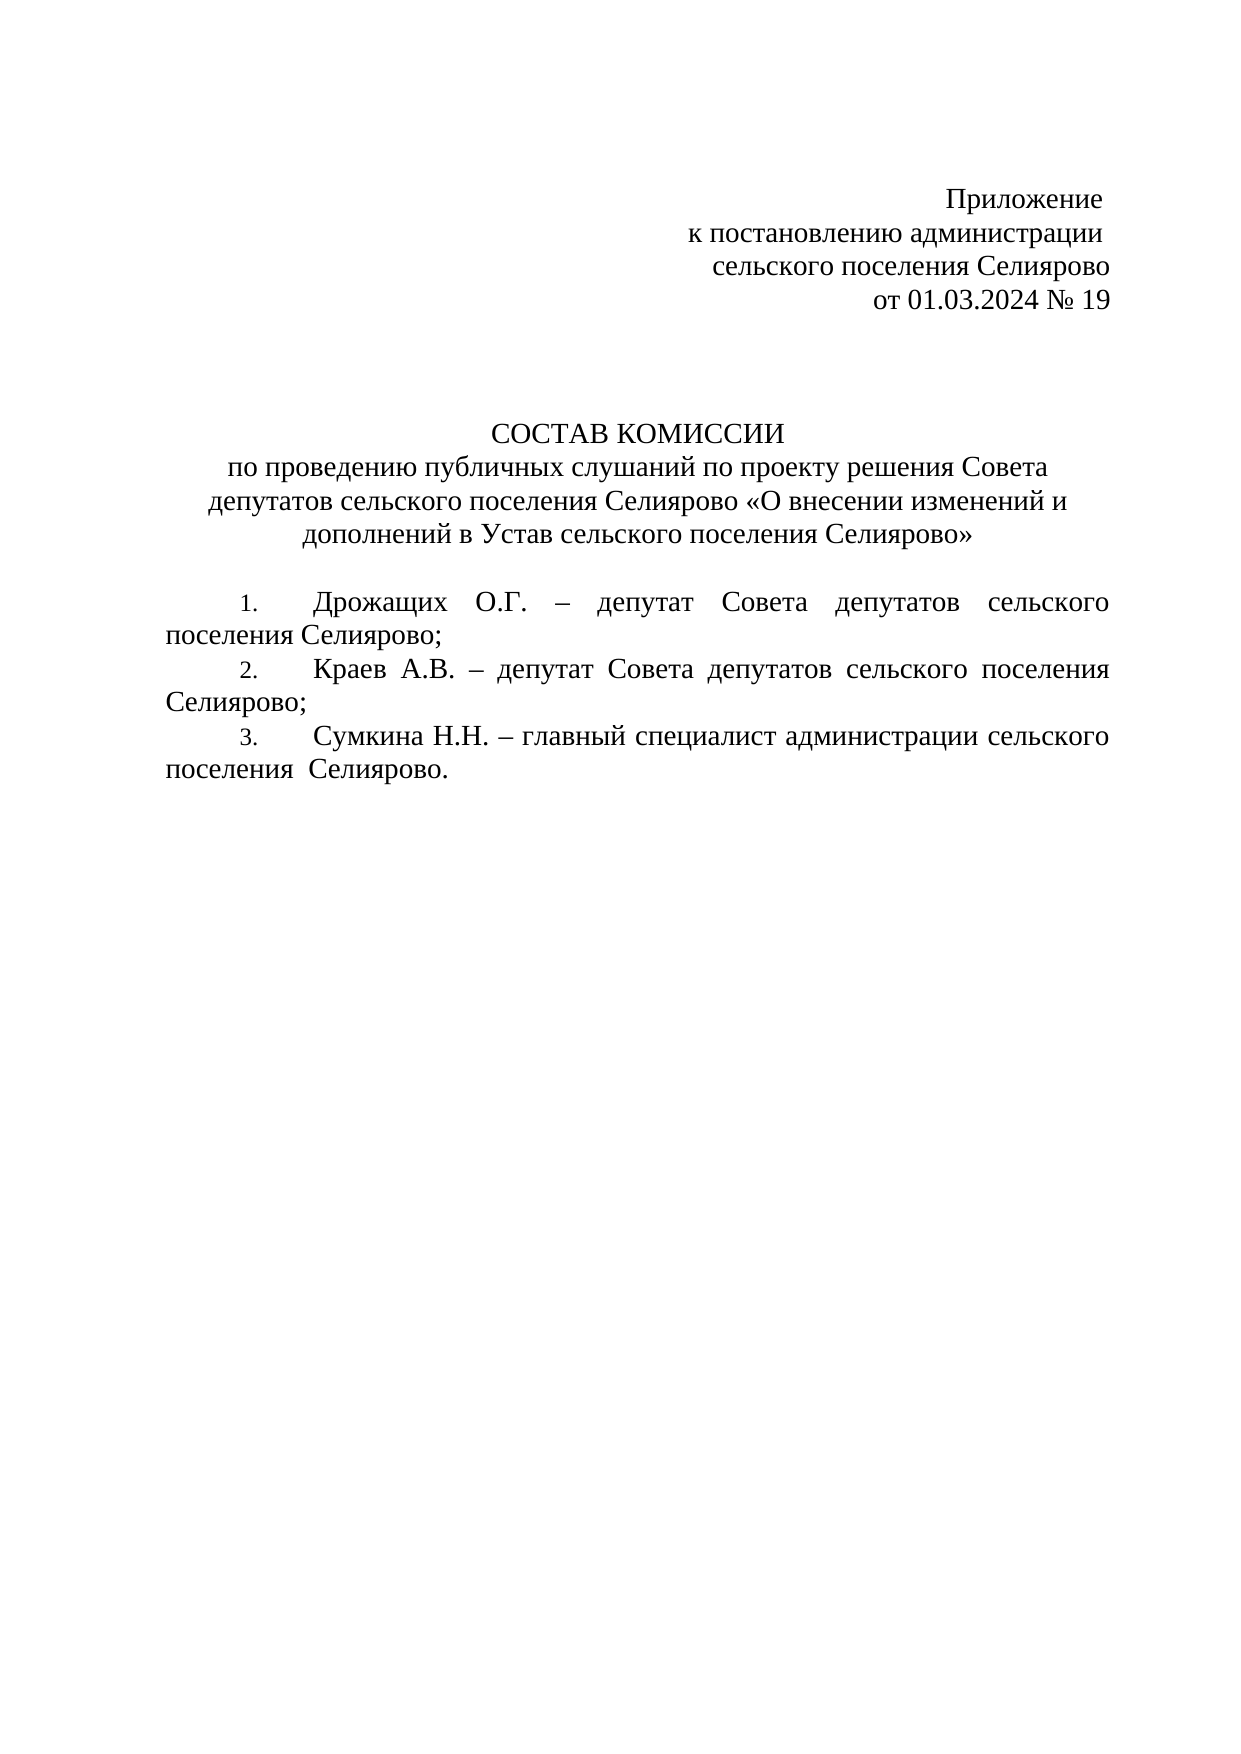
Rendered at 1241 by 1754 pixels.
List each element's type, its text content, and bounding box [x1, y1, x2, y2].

list Краев А.В. – депутат Совета депутатов сельского поселения Селиярово; [165, 651, 1110, 718]
list Сумкина Н.Н. – главный специалист администрации сельского поселения Селиярово. [165, 718, 1110, 785]
list Дрожащих О.Г. – депутат Совета депутатов сельского поселения Селиярово; [165, 584, 1110, 651]
text по проведению публичных слушаний по проекту решения Совета депутатов сельского поселения Селиярово «О внесении изменений и дополнений в Устав сельского поселения Селиярово» [165, 449, 1110, 550]
text СОСТАВ КОМИССИИ [165, 416, 1110, 449]
text Приложение к постановлению администрации сельского поселения Селиярово от 01.03.2024 № 19 [165, 181, 1110, 315]
